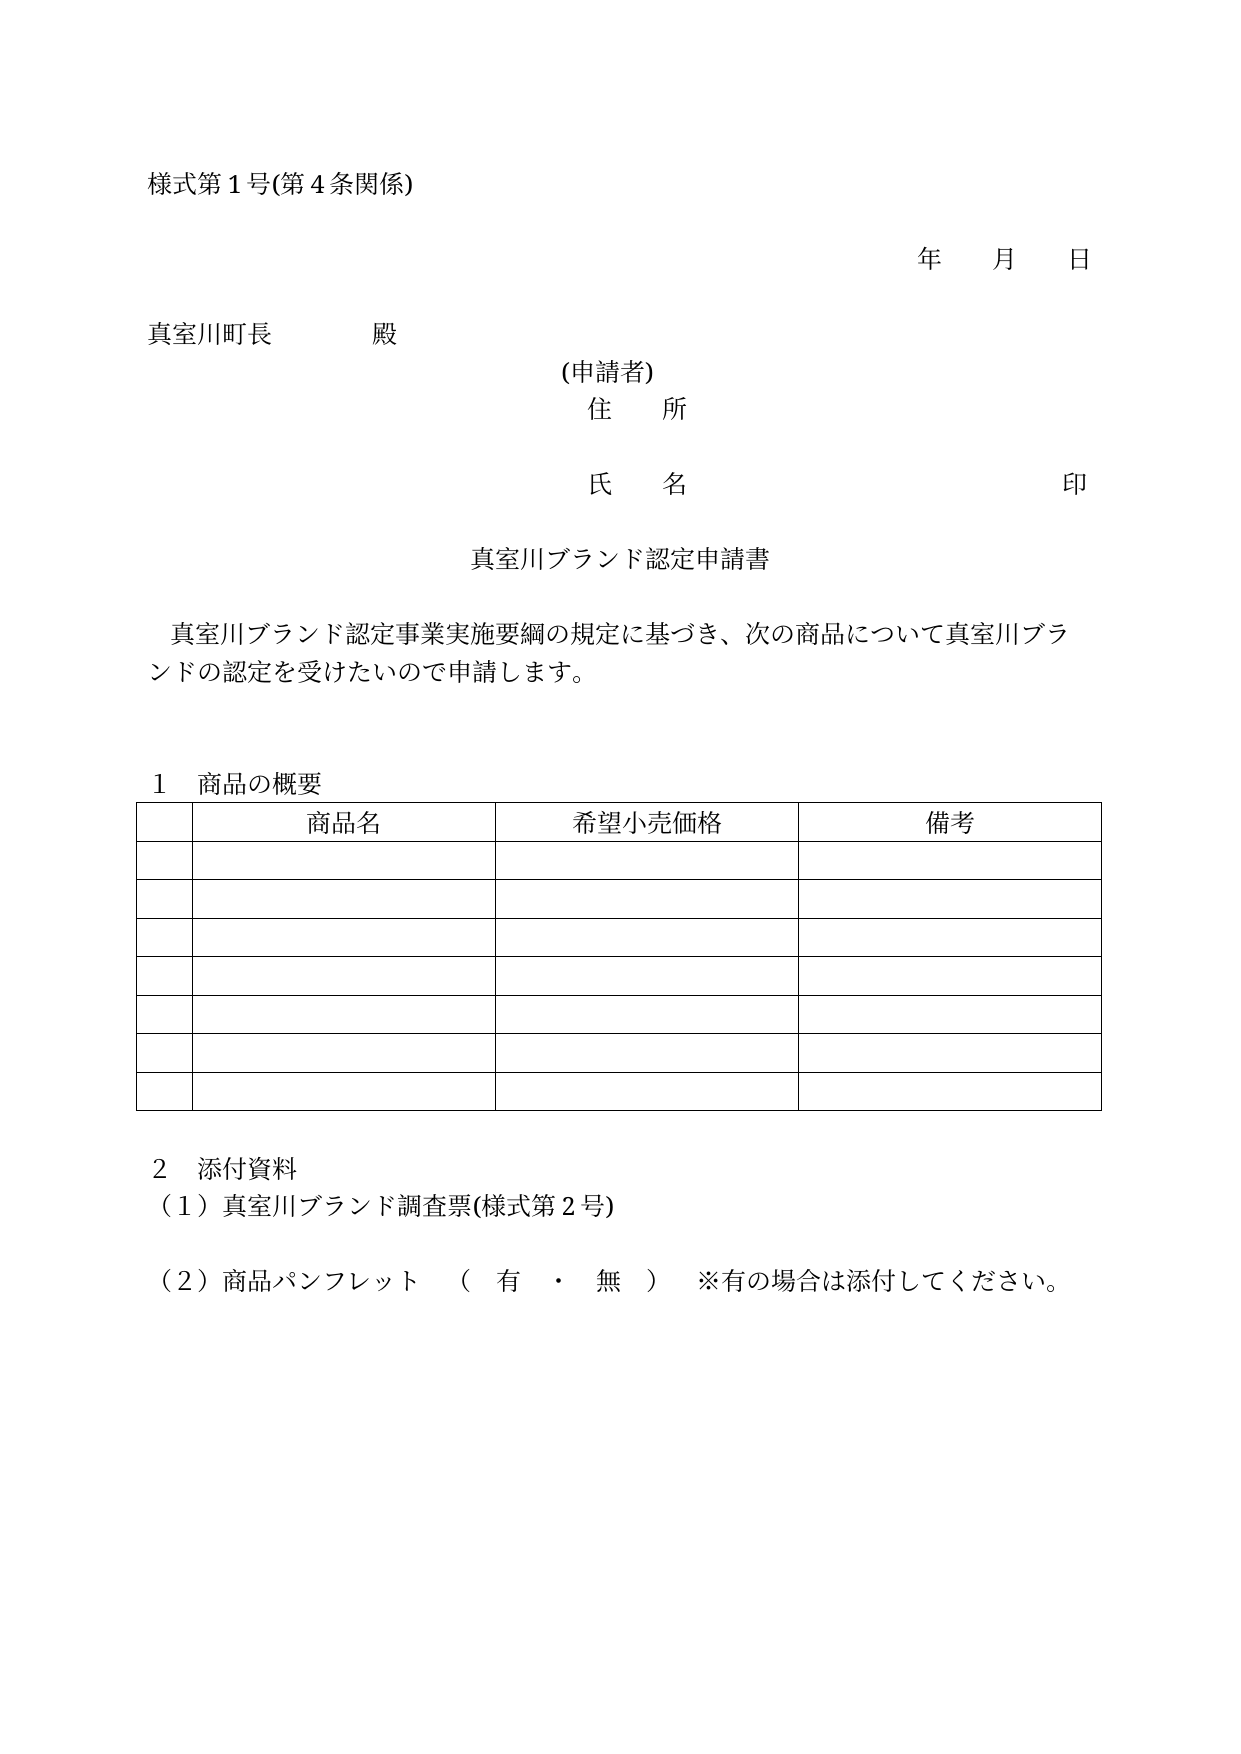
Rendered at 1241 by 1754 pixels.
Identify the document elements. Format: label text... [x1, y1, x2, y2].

table_cell [137, 1073, 192, 1110]
text 真室川町長 殿 [148, 314, 1092, 352]
text １ 商品の概要 [148, 764, 1092, 802]
table_header 備考 [799, 803, 1101, 841]
text 真室川ブランド認定事業実施要綱の規定に基づき、次の商品について真室川ブランドの認定を受けたいので申請します。 [148, 614, 1092, 689]
table_cell [799, 996, 1101, 1033]
text 住 所 [587, 389, 1092, 427]
table_cell [496, 1034, 798, 1072]
table_cell [496, 957, 798, 995]
table_cell [137, 842, 192, 879]
table_cell [799, 842, 1101, 879]
text （２）商品パンフレット （ 有 ・ 無 ） ※有の場合は添付してください。 [148, 1261, 1092, 1299]
table_cell [799, 1034, 1101, 1072]
table_cell [799, 1073, 1101, 1110]
table_cell [496, 1073, 798, 1110]
table_cell [496, 996, 798, 1033]
table_cell [137, 996, 192, 1033]
text ２ 添付資料 [148, 1149, 1092, 1186]
text 真室川ブランド認定申請書 [148, 539, 1092, 577]
table_cell [137, 880, 192, 918]
table_header [137, 803, 192, 841]
text (申請者) [561, 352, 1092, 389]
text （１）真室川ブランド調査票(様式第2号) [148, 1186, 1092, 1224]
table_cell [137, 957, 192, 995]
table_cell [193, 919, 495, 956]
table_cell [193, 957, 495, 995]
table_cell [193, 1034, 495, 1072]
table_cell [496, 880, 798, 918]
table_cell [799, 880, 1101, 918]
table_header 希望小売価格 [496, 803, 798, 841]
table_cell [496, 842, 798, 879]
table_header 商品名 [193, 803, 495, 841]
table_cell [799, 919, 1101, 956]
table_cell [799, 957, 1101, 995]
table_cell [193, 1073, 495, 1110]
table_cell [193, 996, 495, 1033]
table_cell [137, 1034, 192, 1072]
table_cell [496, 919, 798, 956]
table_cell [137, 919, 192, 956]
text 様式第1号(第4条関係) [148, 164, 1092, 202]
table_cell [193, 880, 495, 918]
table_cell [193, 842, 495, 879]
text 年 月 日 [148, 239, 1092, 277]
text 氏 名 印 [587, 464, 1092, 502]
